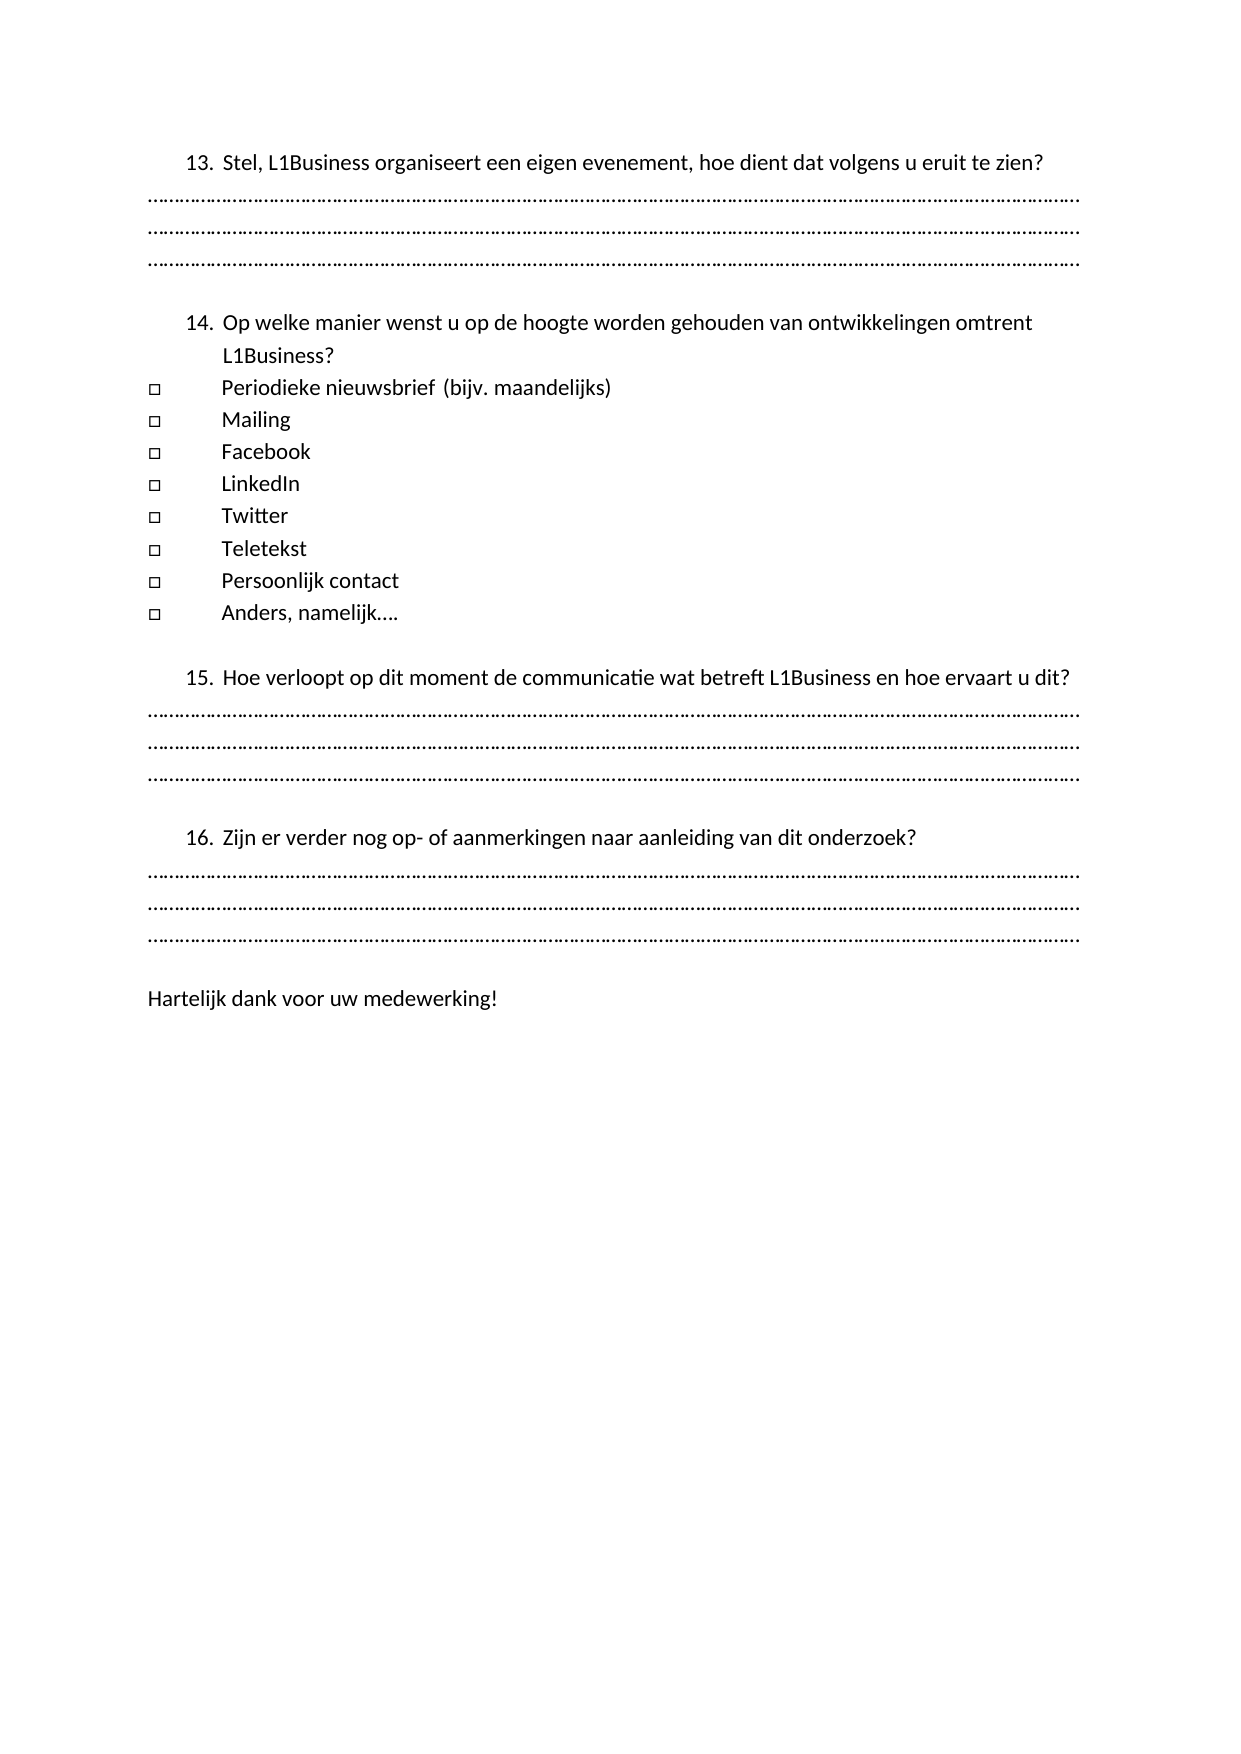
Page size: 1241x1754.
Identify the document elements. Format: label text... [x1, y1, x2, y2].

text Hartelijk dank voor uw medewerking! [148, 984, 1093, 1012]
text ……………………………………………………………………………………………………………………………………………………………………………………………………………………………………………………………………………………………………………………………………………………………………………………………………………………………………………………………………………………… [148, 856, 1093, 948]
list Zijn er verder nog op- of aanmerkingen naar aanleiding van dit onderzoek? [185, 823, 1093, 852]
text □ Persoonlijk contact [148, 566, 1093, 594]
text □ Anders, namelijk…. [148, 598, 1093, 626]
list Op welke manier wenst u op de hoogte worden gehouden van ontwikkelingen omtrent L1Business? [185, 308, 1093, 369]
list Hoe verloopt op dit moment de communicatie wat betreft L1Business en hoe ervaart u dit? [185, 663, 1093, 691]
list Stel, L1Business organiseert een eigen evenement, hoe dient dat volgens u eruit te zien? [185, 148, 1093, 176]
text □ Teletekst [148, 534, 1093, 562]
text □ Twitter [148, 502, 1093, 530]
text □ Facebook [148, 437, 1093, 465]
text □ Periodieke nieuwsbrief (bijv. maandelijks) [148, 373, 1093, 401]
text ……………………………………………………………………………………………………………………………………………………………………………………………………………………………………………………………………………………………………………………………………………………………………………………………………………………………………………………………………………………… [148, 695, 1093, 787]
text ……………………………………………………………………………………………………………………………………………………………………………………………………………………………………………………………………………………………………………………………………………………………………………………………………………………………………………………………………………………… [148, 180, 1093, 272]
text □ LinkedIn [148, 469, 1093, 497]
text □ Mailing [148, 405, 1093, 433]
